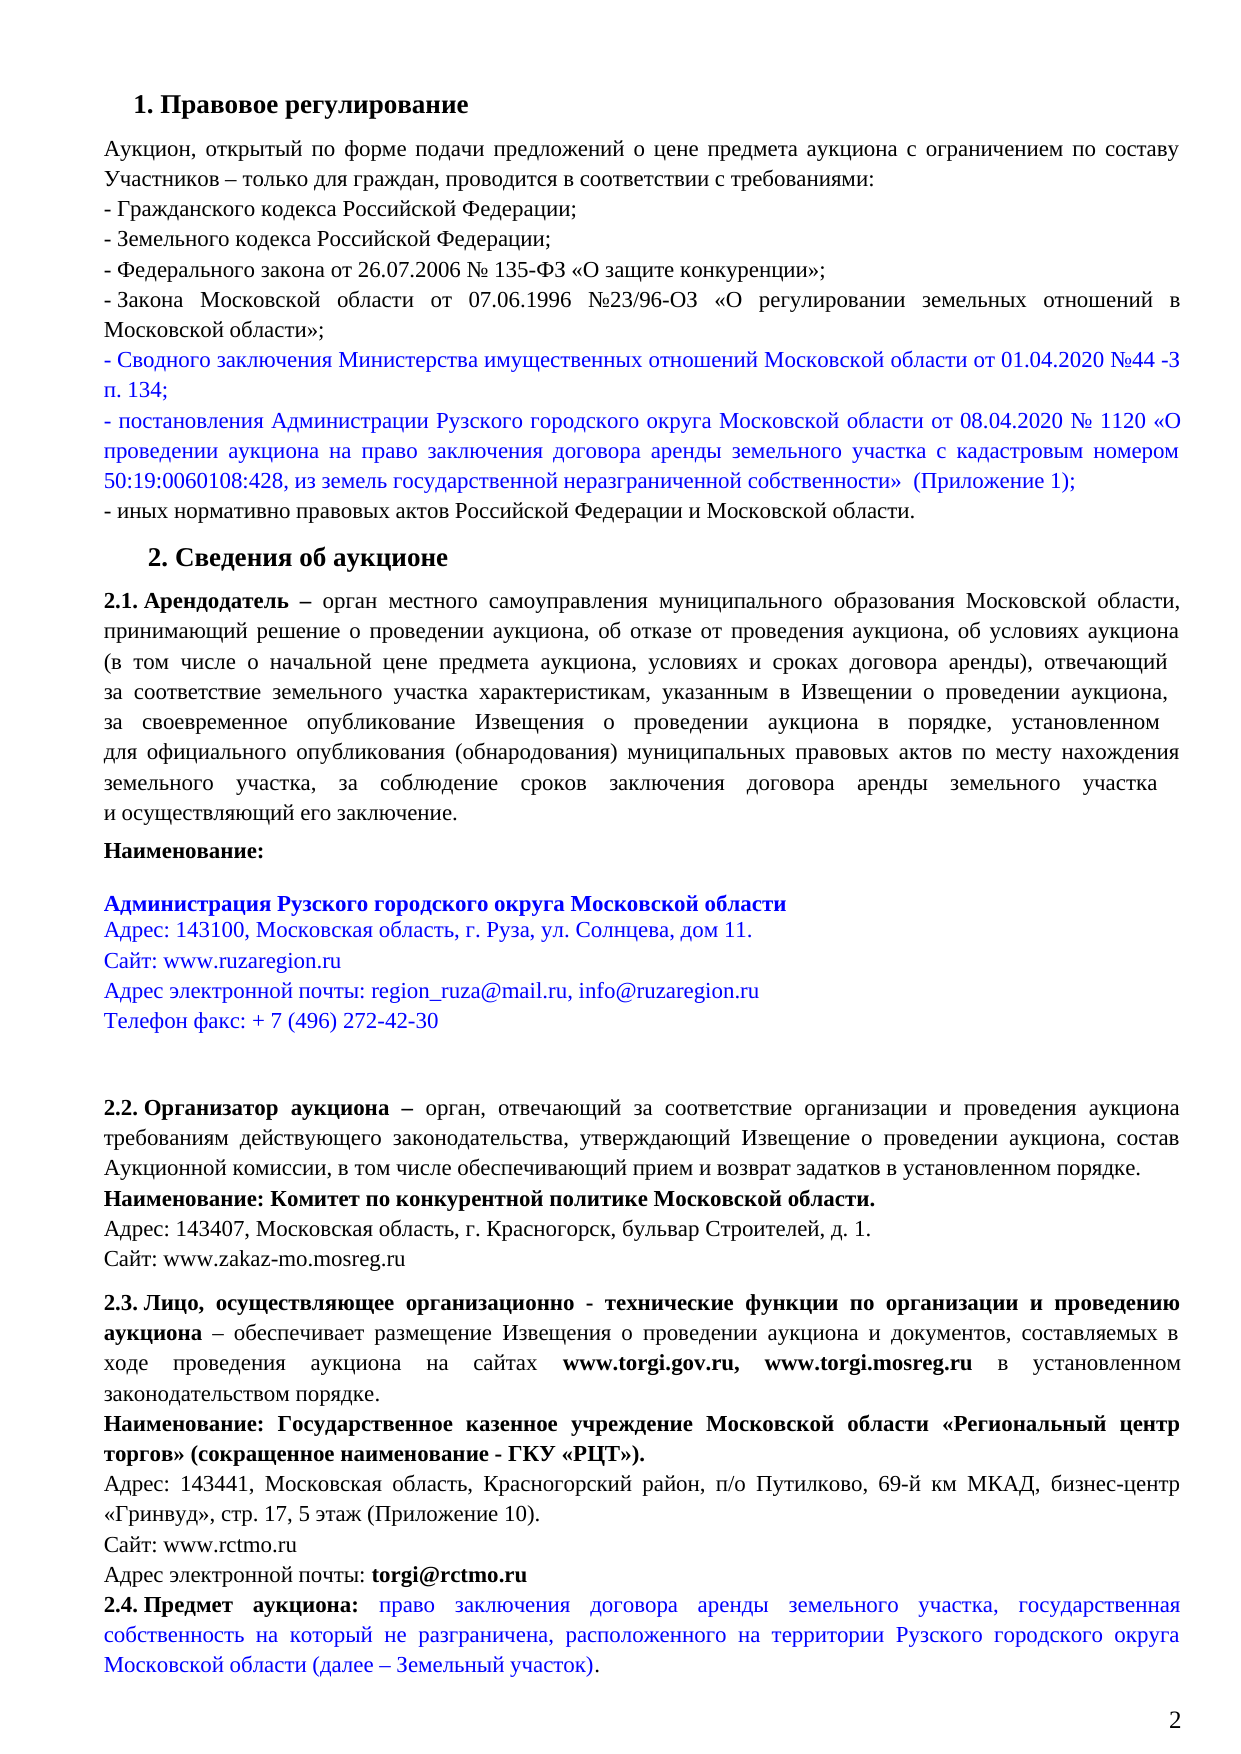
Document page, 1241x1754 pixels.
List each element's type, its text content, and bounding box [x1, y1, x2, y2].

text Сайт: www.zakaz-mo.mosreg.ru [103, 1245, 1181, 1271]
text 2.3. Лицо, осуществляющее организационно - технические функции по организации и проведению аукциона – обеспечивает размещение Извещения о проведении аукциона и документов, составляемых в ходе проведения аукциона на сайтах www.torgi.gov.ru, www.torgi.mosreg.ru в установленном законодательством порядке. [103, 1289, 1181, 1406]
text 2.2. Организатор аукциона – орган, отвечающий за соответствие организации и проведения аукциона требованиям действующего законодательства, утверждающий Извещение о проведении аукциона, состав Аукционной комиссии, в том числе обеспечивающий прием и возврат задатков в установленном порядке. [103, 1094, 1181, 1181]
text Адрес: 143100, Московская область, г. Руза, ул. Солнцева, дом 11. [103, 916, 1181, 943]
text Сайт: www.ruzaregion.ru [103, 947, 1181, 973]
text - Федерального закона от 26.07.2006 № 135-ФЗ «О защите конкуренции»; [103, 256, 1181, 282]
text - Гражданского кодекса Российской Федерации; [103, 195, 1181, 222]
text Адрес электронной почты: region_ruza@mail.ru, info@ruzaregion.ru [103, 977, 1181, 1003]
subtitle 1. Правовое регулирование [133, 89, 1181, 120]
text - иных нормативно правовых актов Российской Федерации и Московской области. [103, 497, 1181, 524]
text Телефон факс: + 7 (496) 272-42-30 [103, 1007, 1181, 1033]
text Наименование: Комитет по конкурентной политике Московской области. [103, 1184, 1181, 1211]
text Аукцион, открытый по форме подачи предложений о цене предмета аукциона с ограничением по составу Участников – только для граждан, проводится в соответствии с требованиями: [103, 135, 1181, 191]
text Наименование: [103, 837, 1181, 864]
text Адрес: 143441, Московская область, Красногорский район, п/о Путилково, 69-й км МКАД, бизнес-центр «Гринвуд», стр. 17, 5 этаж (Приложение 10). [103, 1470, 1181, 1527]
text - Закона Московской области от 07.06.1996 №23/96-ОЗ «О регулировании земельных отношений в Московской области»; [103, 286, 1181, 342]
text 2.4. Предмет аукциона: право заключения договора аренды земельного участка, государственная собственность на который не разграничена, расположенного на территории Рузского городского округа Московской области (далее – Земельный участок). [103, 1591, 1181, 1678]
text 2.1. Арендодатель – орган местного самоуправления муниципального образования Московской области, принимающий решение о проведении аукциона, об отказе от проведения аукциона, об условиях аукциона (в том числе о начальной цене предмета аукциона, условиях и сроках договора аренды), отвечающий за соответствие земельного участка характеристикам, указанным в Извещении о проведении аукциона, за своевременное опубликование Извещения о проведении аукциона в порядке, установленном для официального опубликования (обнародования) муниципальных правовых актов по месту нахождения земельного участка, за соблюдение сроков заключения договора аренды земельного участка и осуществляющий его заключение. [103, 587, 1181, 825]
subtitle 2. Сведения об аукционе [148, 541, 1181, 572]
text Администрация Рузского городского округа Московской области [103, 890, 1181, 916]
text - Сводного заключения Министерства имущественных отношений Московской области от 01.04.2020 №44 -З п. 134; [103, 346, 1181, 403]
text - Земельного кодекса Российской Федерации; [103, 225, 1181, 252]
text Сайт: www.rctmo.ru [103, 1531, 1181, 1557]
text Адрес: 143407, Московская область, г. Красногорск, бульвар Строителей, д. 1. [103, 1215, 1181, 1241]
text - постановления Администрации Рузского городского округа Московской области от 08.04.2020 № 1120 «О проведении аукциона на право заключения договора аренды земельного участка с кадастровым номером 50:19:0060108:428, из земель государственной неразграниченной собственности» (Приложение 1); [103, 407, 1181, 493]
text Наименование: Государственное казенное учреждение Московской области «Региональный центр торгов» (сокращенное наименование - ГКУ «РЦТ»). [103, 1410, 1181, 1466]
text Адрес электронной почты: torgi@rctmo.ru [103, 1561, 1181, 1587]
